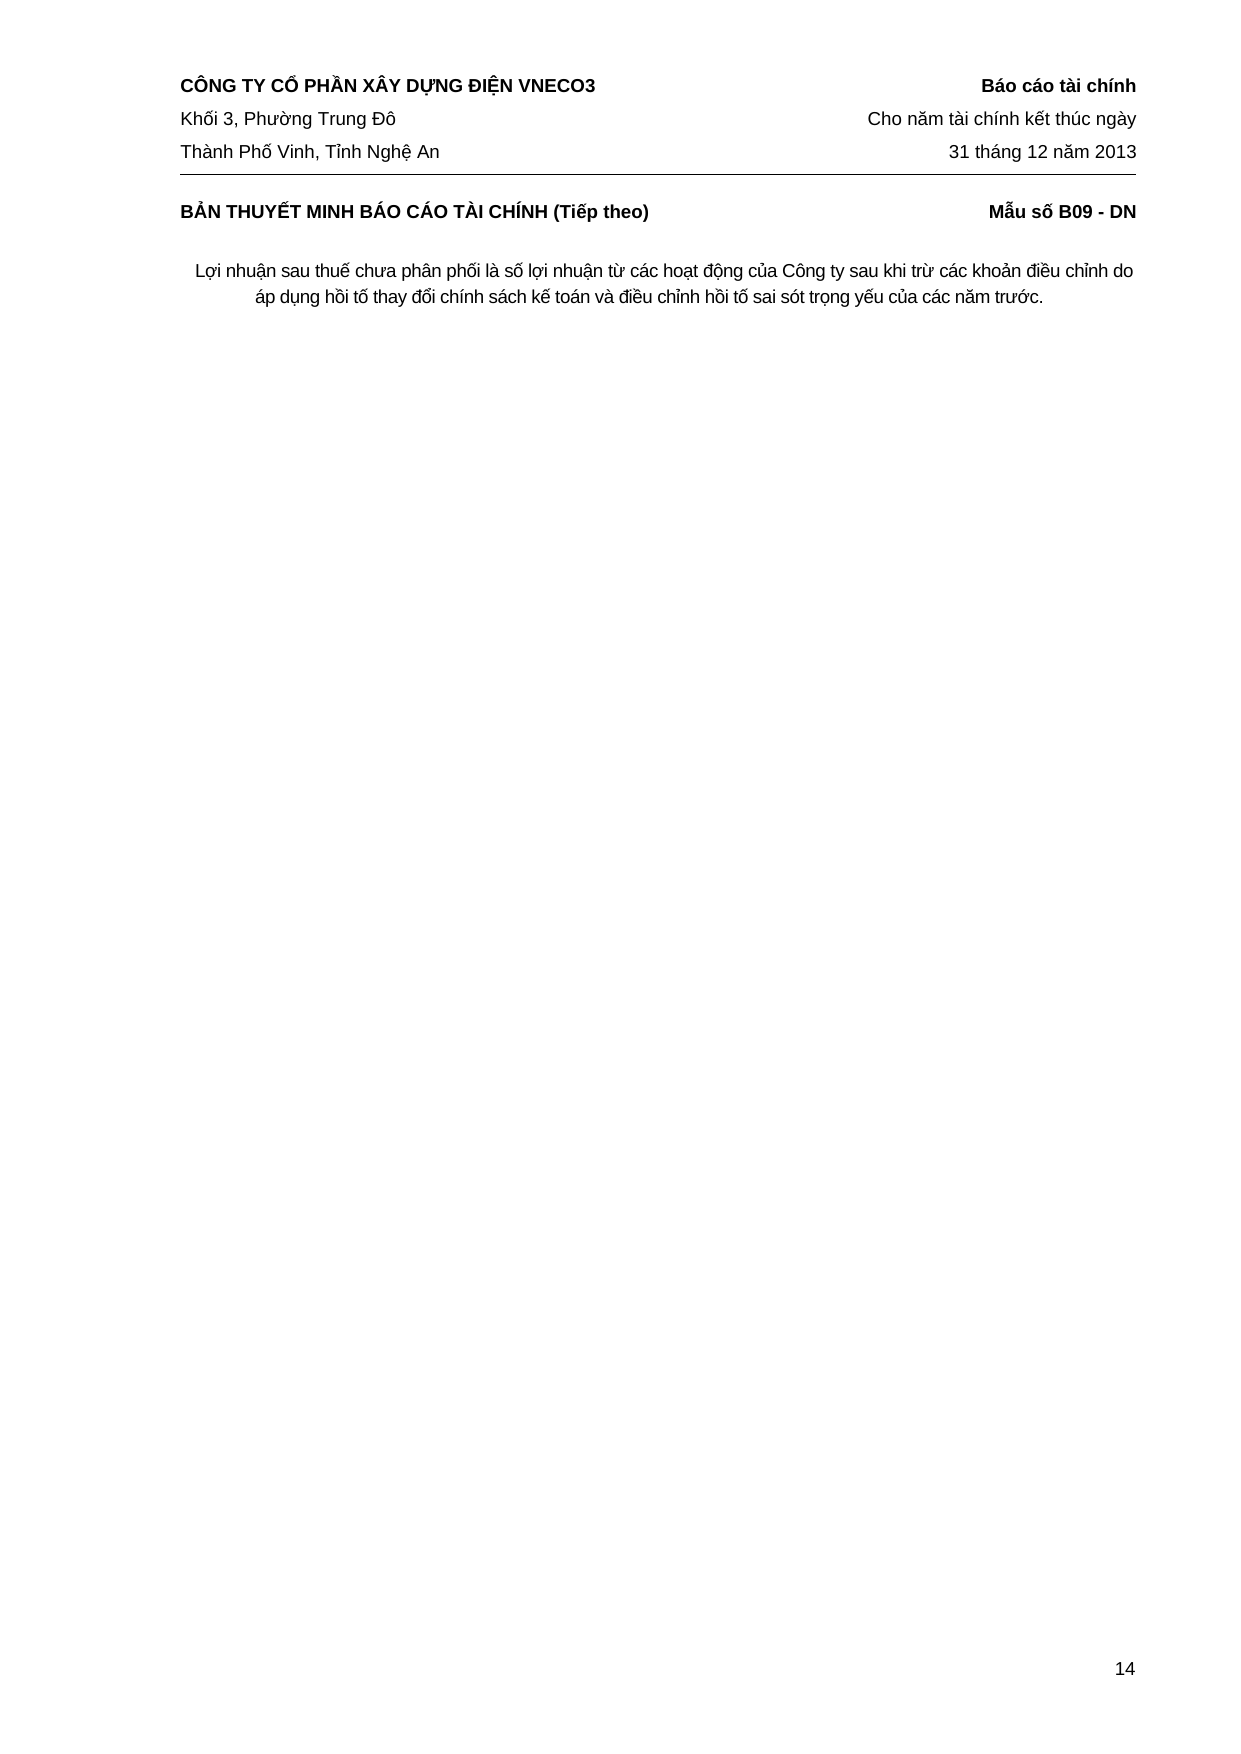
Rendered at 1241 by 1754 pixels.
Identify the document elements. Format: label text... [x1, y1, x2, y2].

text Lợi nhuận sau thuế chưa phân phối là số lợi nhuận từ các hoạt động của Công ty sau khi trừ các khoản điều chỉnh do áp dụng hồi tố thay đổi chính sách kế toán và điều chỉnh hồi tố sai sót trọng yếu của các năm trước. [195, 260, 1135, 307]
